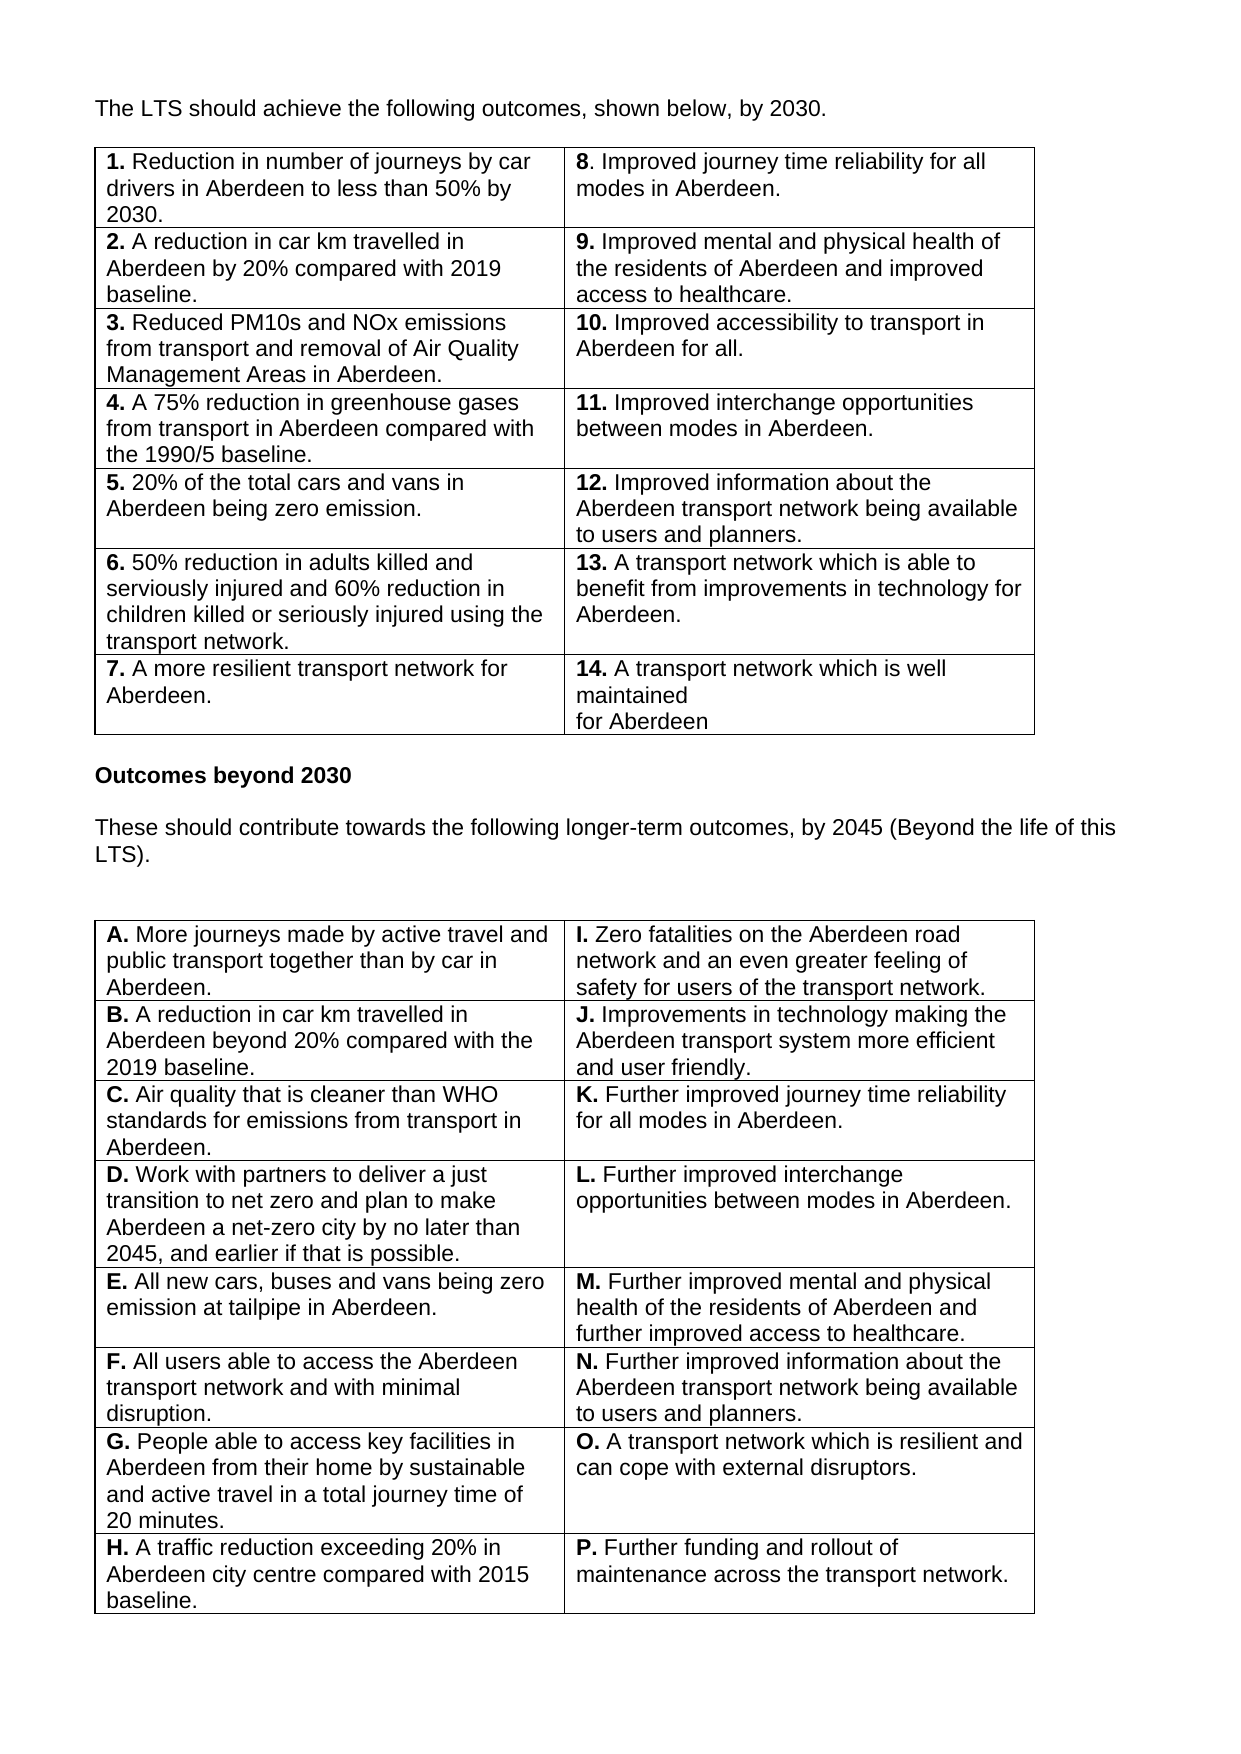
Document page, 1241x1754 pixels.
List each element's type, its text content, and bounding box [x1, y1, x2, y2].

table_cell J. Improvements in technology making the Aberdeen transport system more efficient and user friendly. [565, 1001, 1034, 1080]
table_cell 2. A reduction in car km travelled in Aberdeen by 20% compared with 2019 baseline. [96, 228, 564, 307]
table_cell K. Further improved journey time reliability for all modes in Aberdeen. [565, 1081, 1034, 1160]
table_cell E. All new cars, buses and vans being zero emission at tailpipe in Aberdeen. [96, 1268, 564, 1347]
table_cell D. Work with partners to deliver a just transition to net zero and plan to make Aberdeen a net-zero city by no later than 2045, and earlier if that is possible. [96, 1161, 564, 1267]
table_cell M. Further improved mental and physical health of the residents of Aberdeen and further improved access to healthcare. [565, 1268, 1034, 1347]
table_header 1. Reduction in number of journeys by car drivers in Aberdeen to less than 50% by 2030. [96, 148, 564, 227]
text Outcomes beyond 2030 [94, 762, 1146, 788]
table_cell H. A traffic reduction exceeding 20% in Aberdeen city centre compared with 2015 baseline. [96, 1534, 564, 1613]
text These should contribute towards the following longer-term outcomes, by 2045 (Beyond the life of this LTS). [94, 814, 1146, 867]
table_header A. More journeys made by active travel and public transport together than by car in Aberdeen. [96, 921, 564, 1000]
text The LTS should achieve the following outcomes, shown below, by 2030. [94, 94, 1146, 121]
table_cell 10. Improved accessibility to transport in Aberdeen for all. [565, 309, 1034, 387]
table_cell 13. A transport network which is able to benefit from improvements in technology for Aberdeen. [565, 549, 1034, 654]
table_cell C. Air quality that is cleaner than WHO standards for emissions from transport in Aberdeen. [96, 1081, 564, 1160]
table_cell O. A transport network which is resilient and can cope with external disruptors. [565, 1428, 1034, 1533]
table_cell 7. A more resilient transport network for Aberdeen. [96, 655, 564, 734]
table_cell 9. Improved mental and physical health of the residents of Aberdeen and improved access to healthcare. [565, 228, 1034, 307]
table_cell 6. 50% reduction in adults killed and serviously injured and 60% reduction in children killed or seriously injured using the transport network. [96, 549, 564, 654]
table_cell L. Further improved interchange opportunities between modes in Aberdeen. [565, 1161, 1034, 1267]
table_cell 3. Reduced PM10s and NOx emissions from transport and removal of Air Quality Management Areas in Aberdeen. [96, 309, 564, 387]
table_cell 14. A transport network which is well maintained for Aberdeen [565, 655, 1034, 734]
table_cell 12. Improved information about the Aberdeen transport network being available to users and planners. [565, 469, 1034, 548]
table_cell G. People able to access key facilities in Aberdeen from their home by sustainable and active travel in a total journey time of 20 minutes. [96, 1428, 564, 1533]
table_cell F. All users able to access the Aberdeen transport network and with minimal disruption. [96, 1348, 564, 1427]
table_cell N. Further improved information about the Aberdeen transport network being available to users and planners. [565, 1348, 1034, 1427]
table_cell 11. Improved interchange opportunities between modes in Aberdeen. [565, 389, 1034, 468]
table_cell P. Further funding and rollout of maintenance across the transport network. [565, 1534, 1034, 1613]
table_cell B. A reduction in car km travelled in Aberdeen beyond 20% compared with the 2019 baseline. [96, 1001, 564, 1080]
table_header I. Zero fatalities on the Aberdeen road network and an even greater feeling of safety for users of the transport network. [565, 921, 1034, 1000]
table_cell 5. 20% of the total cars and vans in Aberdeen being zero emission. [96, 469, 564, 548]
table_header 8. Improved journey time reliability for all modes in Aberdeen. [565, 148, 1034, 227]
table_cell 4. A 75% reduction in greenhouse gases from transport in Aberdeen compared with the 1990/5 baseline. [96, 389, 564, 468]
